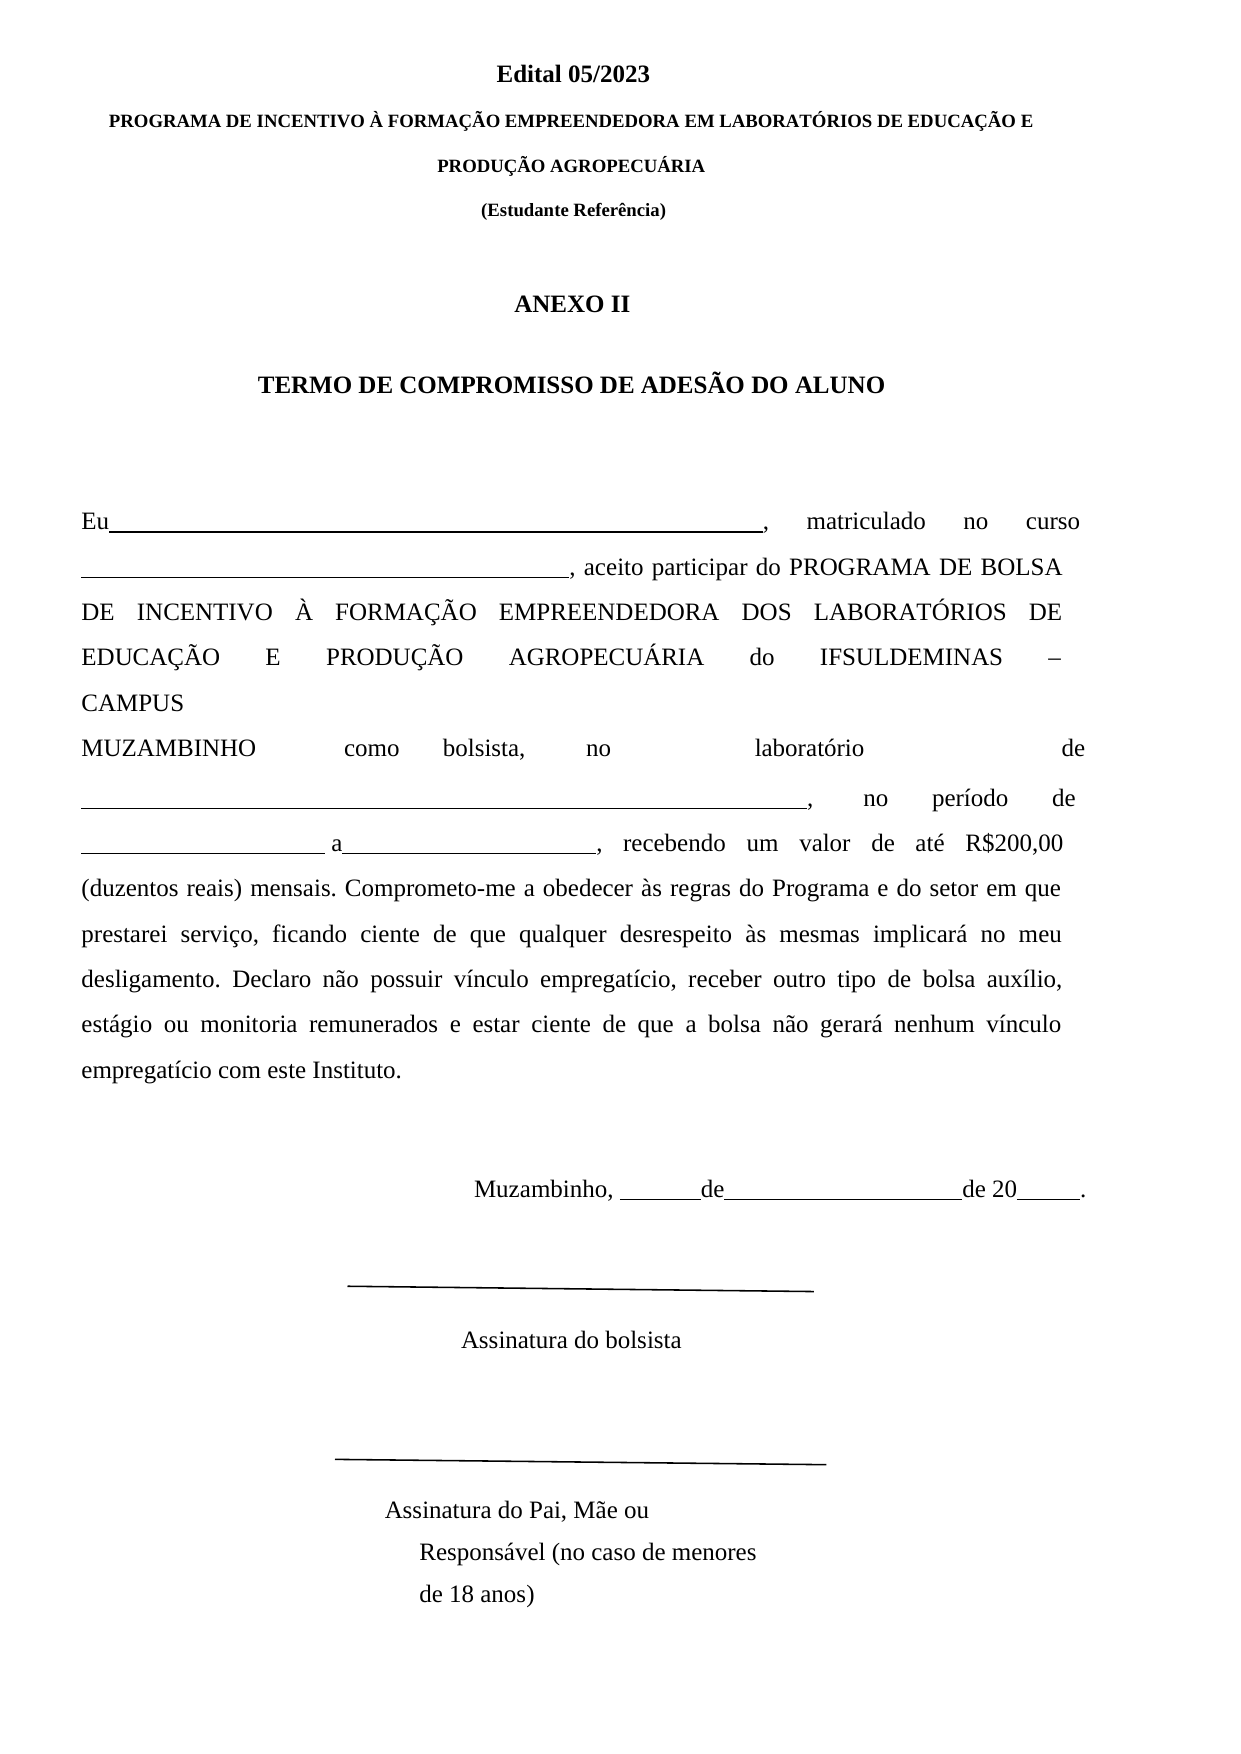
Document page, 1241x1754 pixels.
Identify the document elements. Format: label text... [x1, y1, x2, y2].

text a , recebendo um valor de até R$200,00 (duzentos reais) mensais. Comprometo-me a obedecer às regras do Programa e do setor em que prestarei serviço, ficando ciente de que qualquer desrespeito às mesmas implicará no meu desligamento. Declaro não possuir vínculo empregatício, receber outro tipo de bolsa auxílio, estágio ou monitoria remunerados e estar ciente de que a bolsa não gerará nenhum vínculo empregatício com este Instituto. [81, 828, 1063, 1084]
text Assinatura do bolsista [204, 1325, 938, 1354]
text (Estudante Referência) [79, 199, 1063, 220]
text ANEXO II [206, 289, 938, 317]
text Assinatura do Pai, Mãe ou Responsável (no caso de menores de 18 anos) [384, 1496, 760, 1608]
text TERMO DE COMPROMISSO DE ADESÃO DO ALUNO [205, 370, 938, 399]
text Eu , matriculado no curso [81, 506, 1181, 535]
text , aceito participar do PROGRAMA DE BOLSA DE INCENTIVO À FORMAÇÃO EMPREENDEDORA DOS LABORATÓRIOS DE EDUCAÇÃO E PRODUÇÃO AGROPECUÁRIA do IFSULDEMINAS – CAMPUS [81, 552, 1063, 717]
text Muzambinho, de de 20 . [474, 1174, 1181, 1203]
text MUZAMBINHO como bolsista, no laboratório de [81, 733, 1181, 762]
text PROGRAMA DE INCENTIVO À FORMAÇÃO EMPREENDEDORA EM LABORATÓRIOS DE EDUCAÇÃO E PRODUÇÃO AGROPECUÁRIA [79, 110, 1063, 176]
text , no período de [81, 783, 1181, 811]
text Edital 05/2023 [59, 59, 1181, 88]
